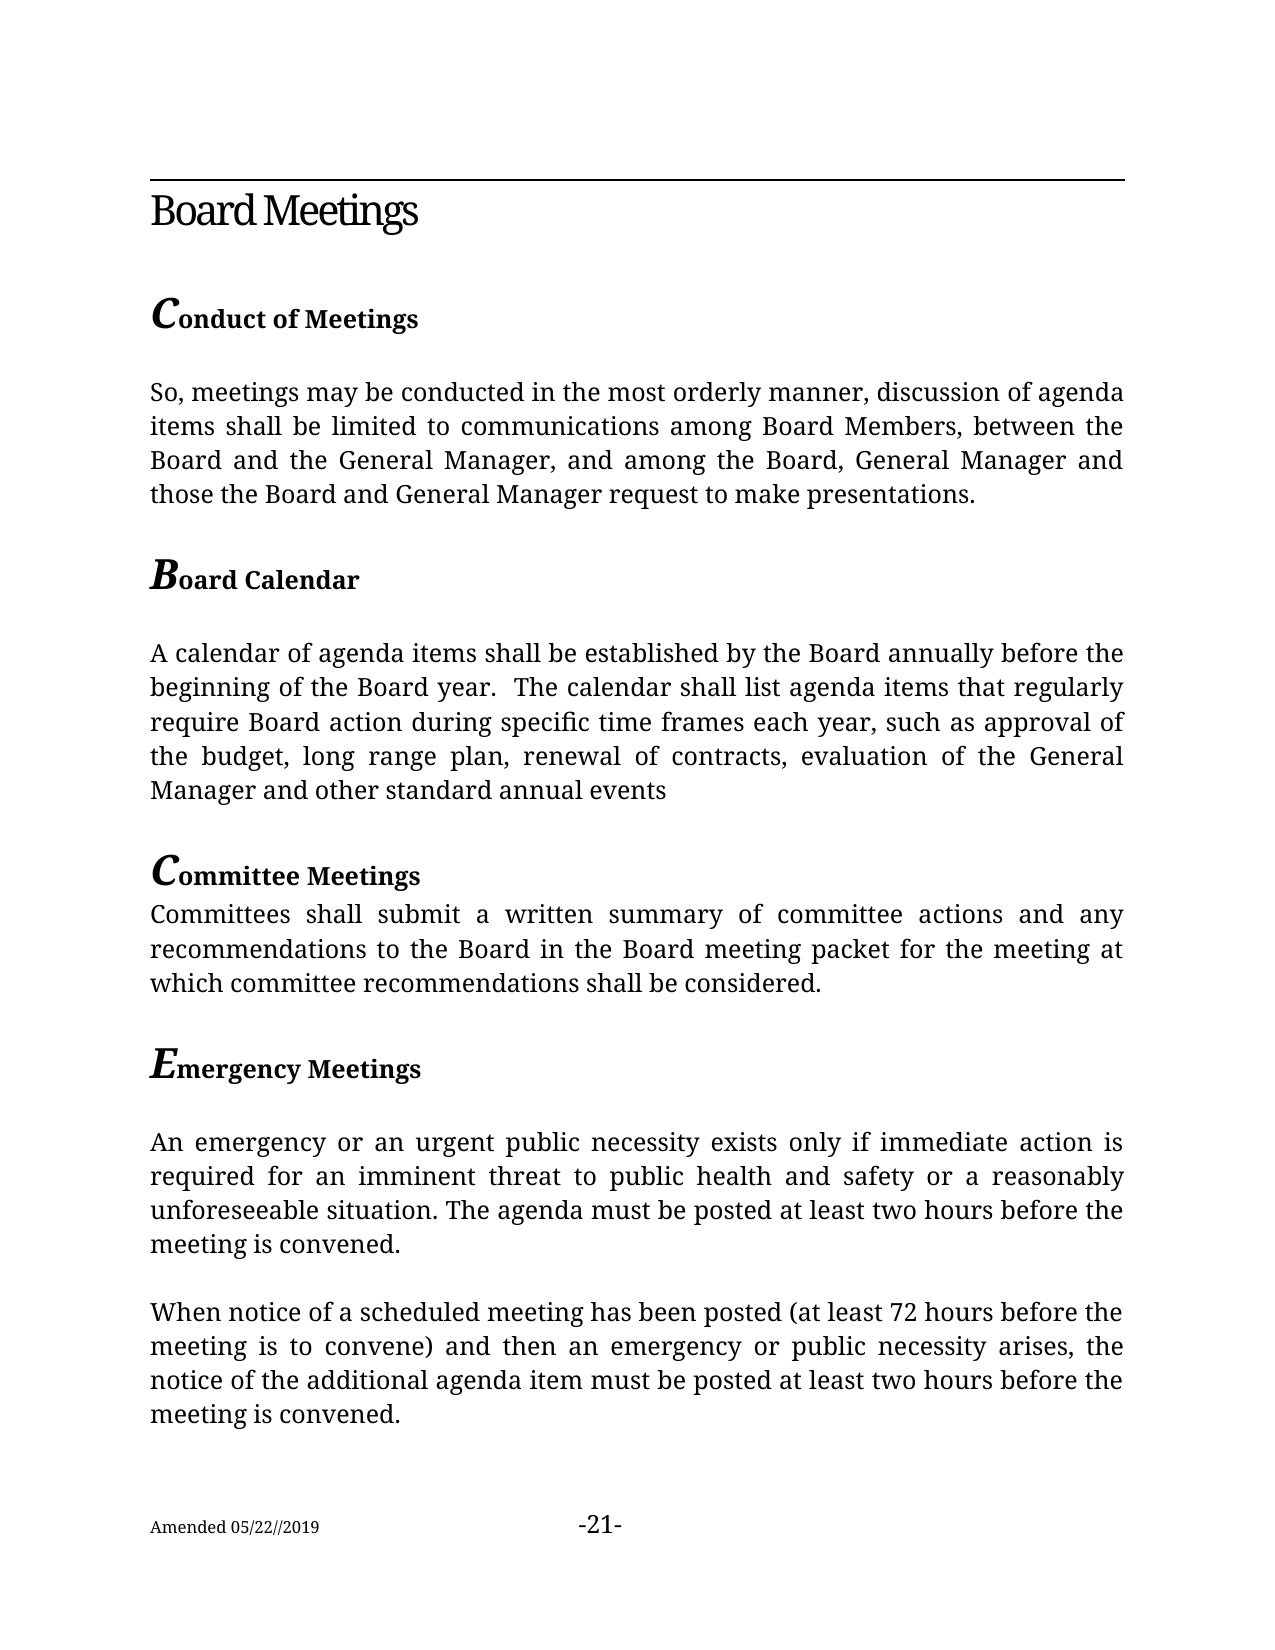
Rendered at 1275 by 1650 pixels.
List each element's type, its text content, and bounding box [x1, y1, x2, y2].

text Committees shall submit a written summary of committee actions and any recommendations to the Board in the Board meeting packet for the meeting at which committee recommendations shall be considered. [150, 897, 1125, 999]
text A calendar of agenda items shall be established by the Board annually before the beginning of the Board year. The calendar shall list agenda items that regularly require Board action during specific time frames each year, such as approval of the budget, long range plan, renewal of contracts, evaluation of the General Manager and other standard annual events [150, 636, 1125, 806]
text Conduct of Meetings [150, 284, 1125, 341]
text So, meetings may be conducted in the most orderly manner, discussion of agenda items shall be limited to communications among Board Members, between the Board and the General Manager, and among the Board, General Manager and those the Board and General Manager request to make presentations. [150, 375, 1125, 511]
text When notice of a scheduled meeting has been posted (at least 72 hours before the meeting is to convene) and then an emergency or public necessity arises, the notice of the additional agenda item must be posted at least two hours before the meeting is convened. [150, 1294, 1125, 1431]
text Emergency Meetings [150, 1033, 1125, 1090]
text An emergency or an urgent public necessity exists only if immediate action is required for an imminent threat to public health and safety or a reasonably unforeseeable situation. The agenda must be posted at least two hours before the meeting is convened. [150, 1124, 1125, 1261]
text Committee Meetings [150, 840, 1125, 897]
title Board Meetings [150, 181, 1125, 237]
text Board Calendar [150, 545, 1125, 602]
